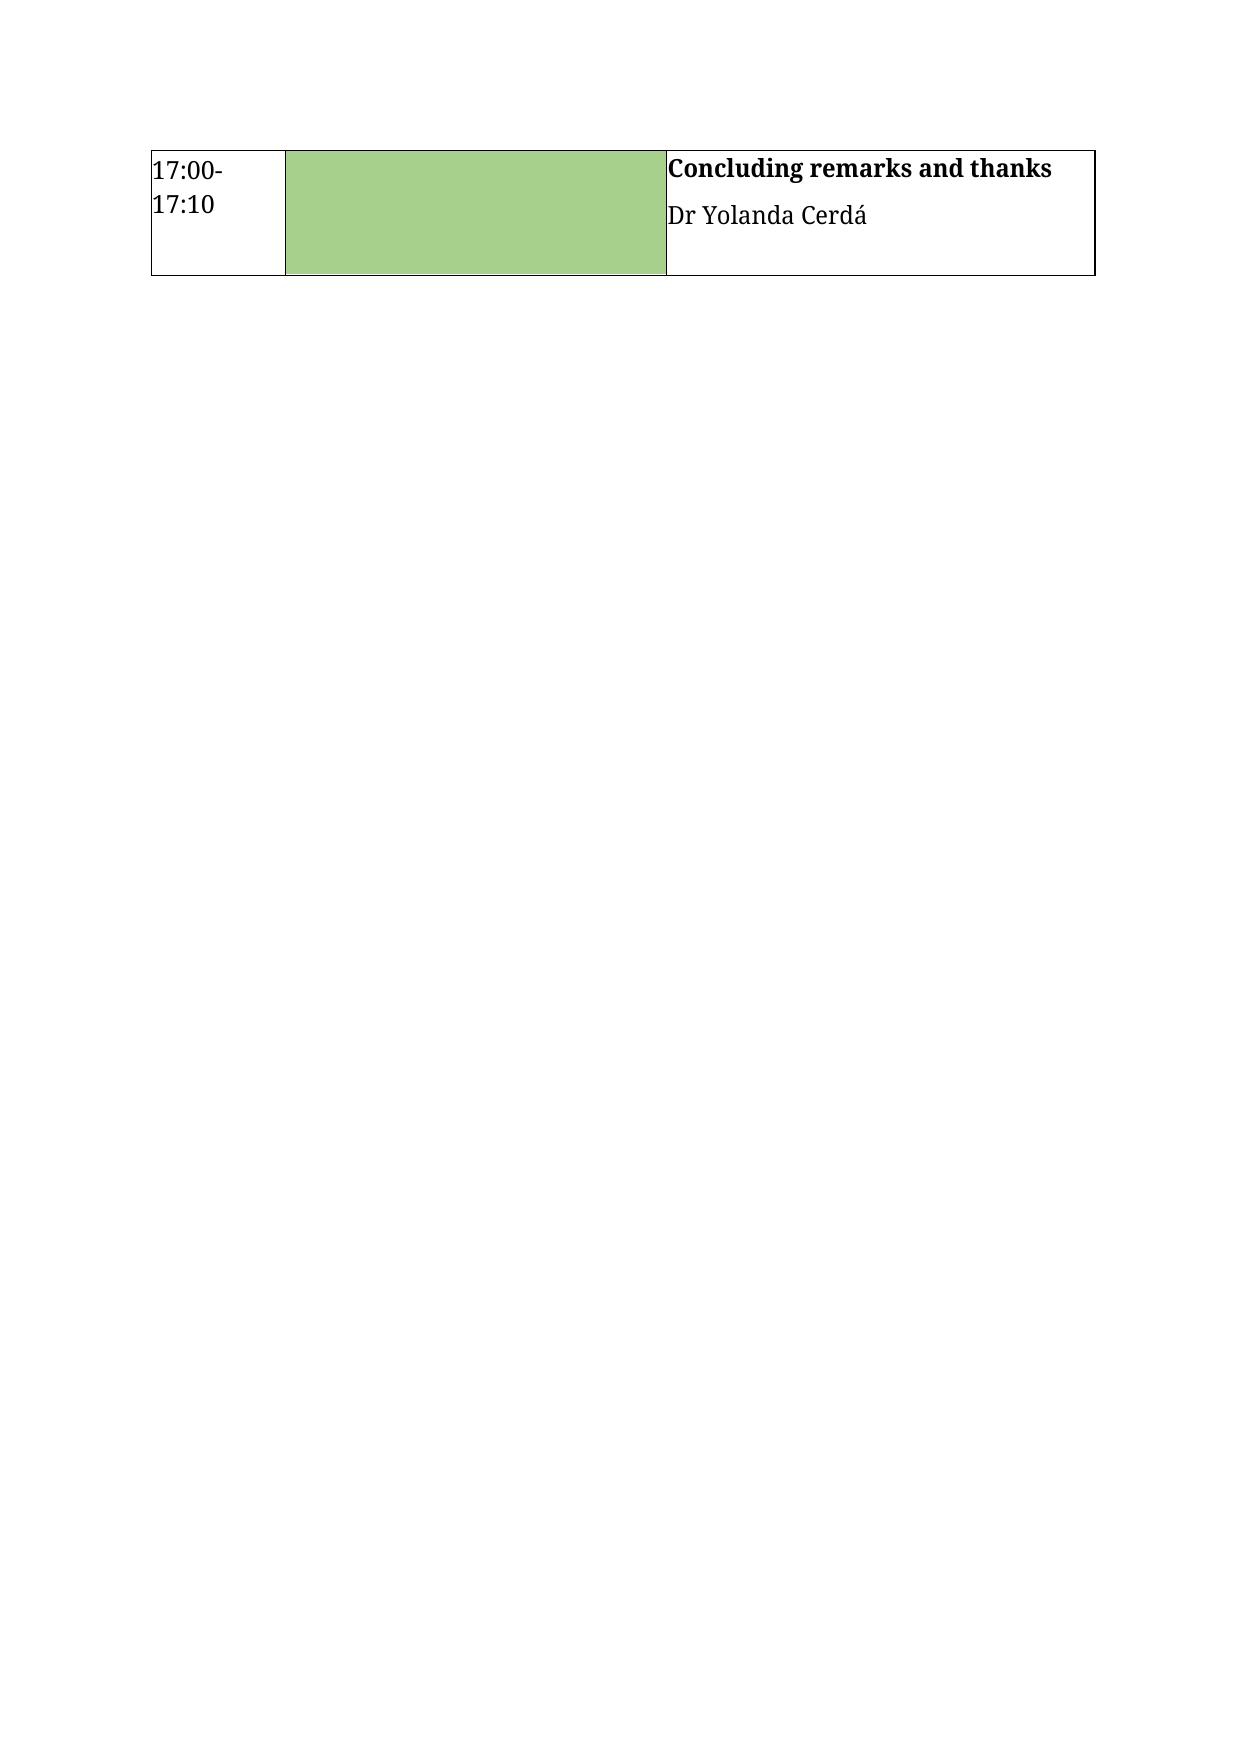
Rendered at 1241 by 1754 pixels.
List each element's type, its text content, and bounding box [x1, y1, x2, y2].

table_cell Concluding remarks and thanks Dr Yolanda Cerdá [667, 151, 1094, 274]
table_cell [286, 151, 666, 274]
table_cell 17:00-17:10 [152, 151, 285, 274]
